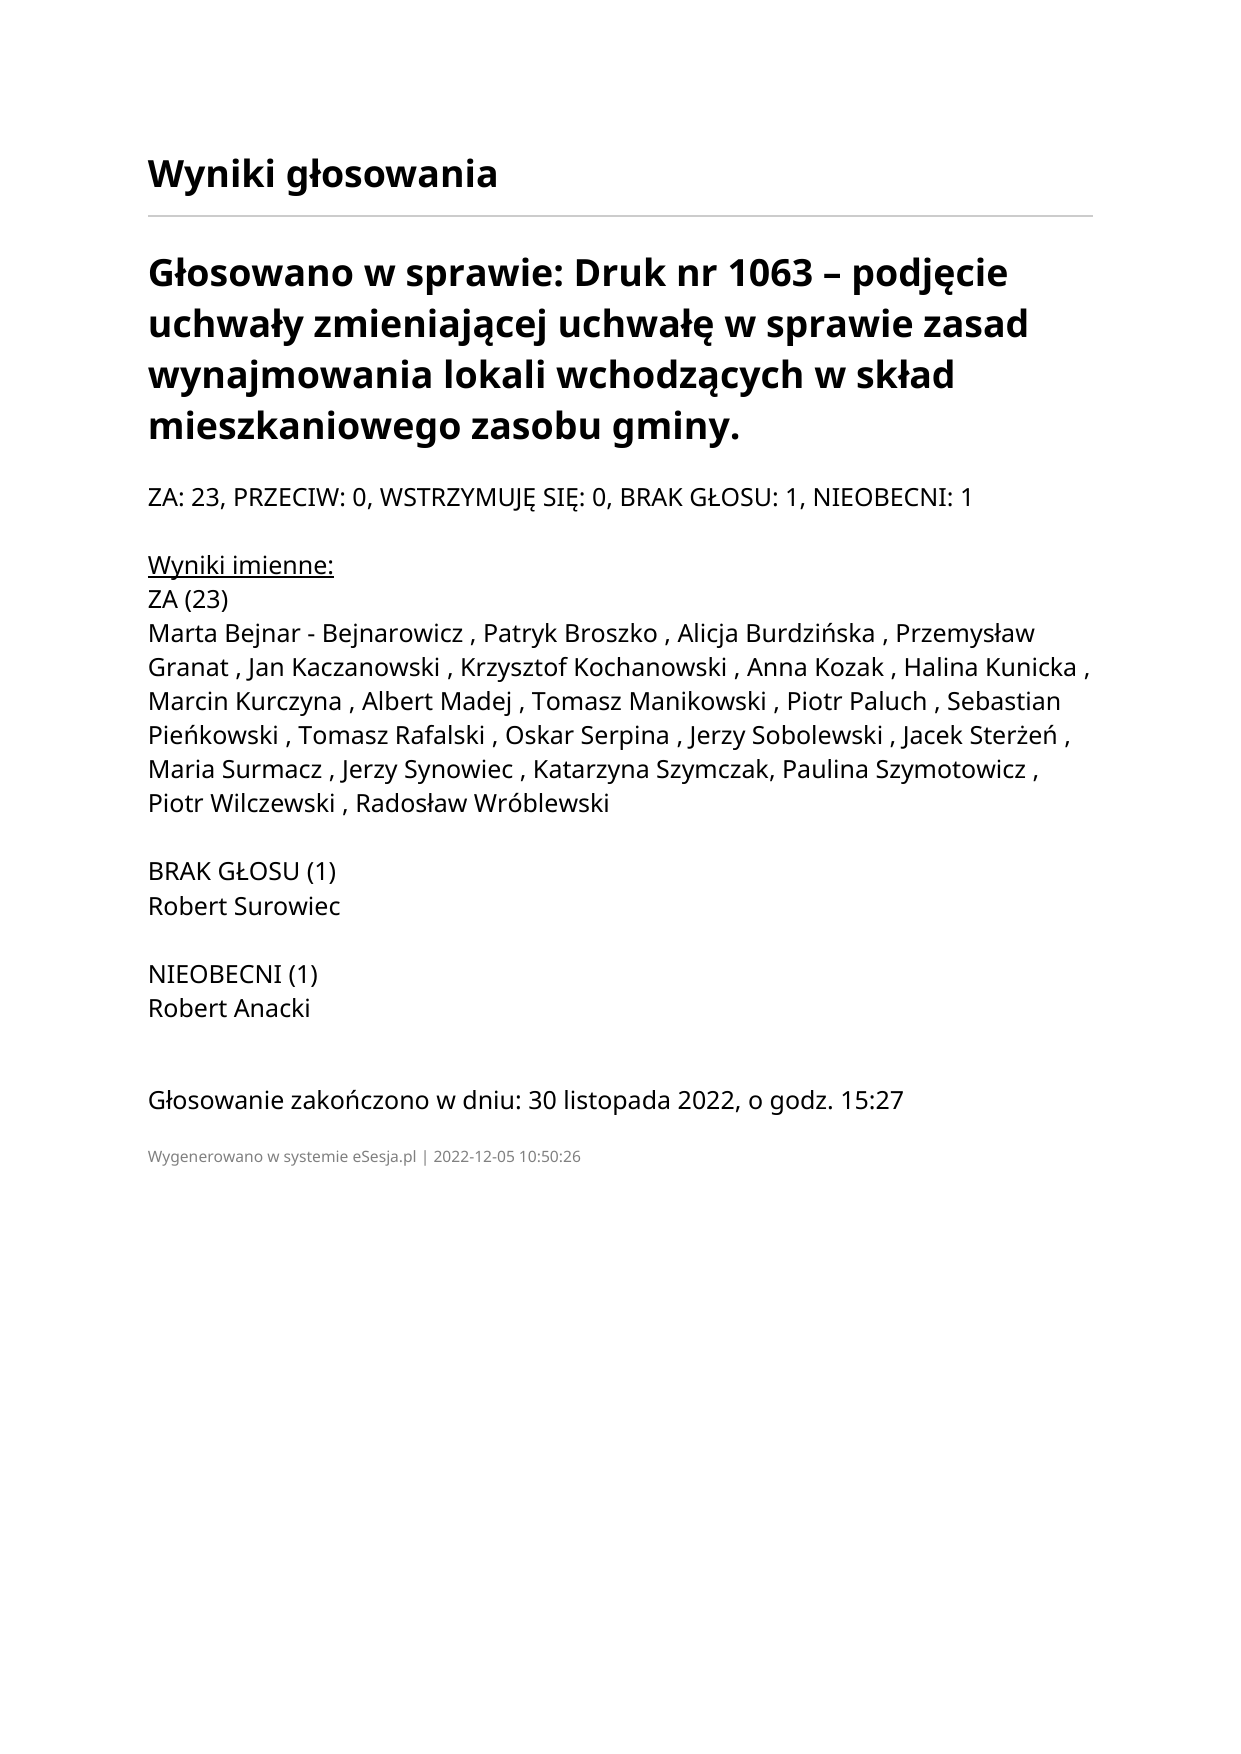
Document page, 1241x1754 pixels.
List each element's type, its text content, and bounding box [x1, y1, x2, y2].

text ZA: 23, PRZECIW: 0, WSTRZYMUJĘ SIĘ: 0, BRAK GŁOSU: 1, NIEOBECNI: 1 Wyniki imienne: ZA (23) Marta Bejnar - Bejnarowicz , Patryk Broszko , Alicja Burdzińska , Przemysław Granat , Jan Kaczanowski , Krzysztof Kochanowski , Anna Kozak , Halina Kunicka , Marcin Kurczyna , Albert Madej , Tomasz Manikowski , Piotr Paluch , Sebastian Pieńkowski , Tomasz Rafalski , Oskar Serpina , Jerzy Sobolewski , Jacek Sterżeń , Maria Surmacz , Jerzy Synowiec , Katarzyna Szymczak, Paulina Szymotowicz , Piotr Wilczewski , Radosław Wróblewski BRAK GŁOSU (1) Robert Surowiec NIEOBECNI (1) Robert Anacki [148, 479, 1093, 1053]
subtitle Wyniki głosowania [148, 148, 1093, 215]
text Wygenerowano w systemie eSesja.pl | 2022-12-05 10:50:26 [148, 1146, 1093, 1167]
subtitle Głosowano w sprawie: Druk nr 1063 – podjęcie uchwały zmieniającej uchwałę w sprawie zasad wynajmowania lokali wchodzących w skład mieszkaniowego zasobu gminy. [148, 246, 1093, 450]
text Głosowanie zakończono w dniu: 30 listopada 2022, o godz. 15:27 [148, 1082, 1093, 1116]
